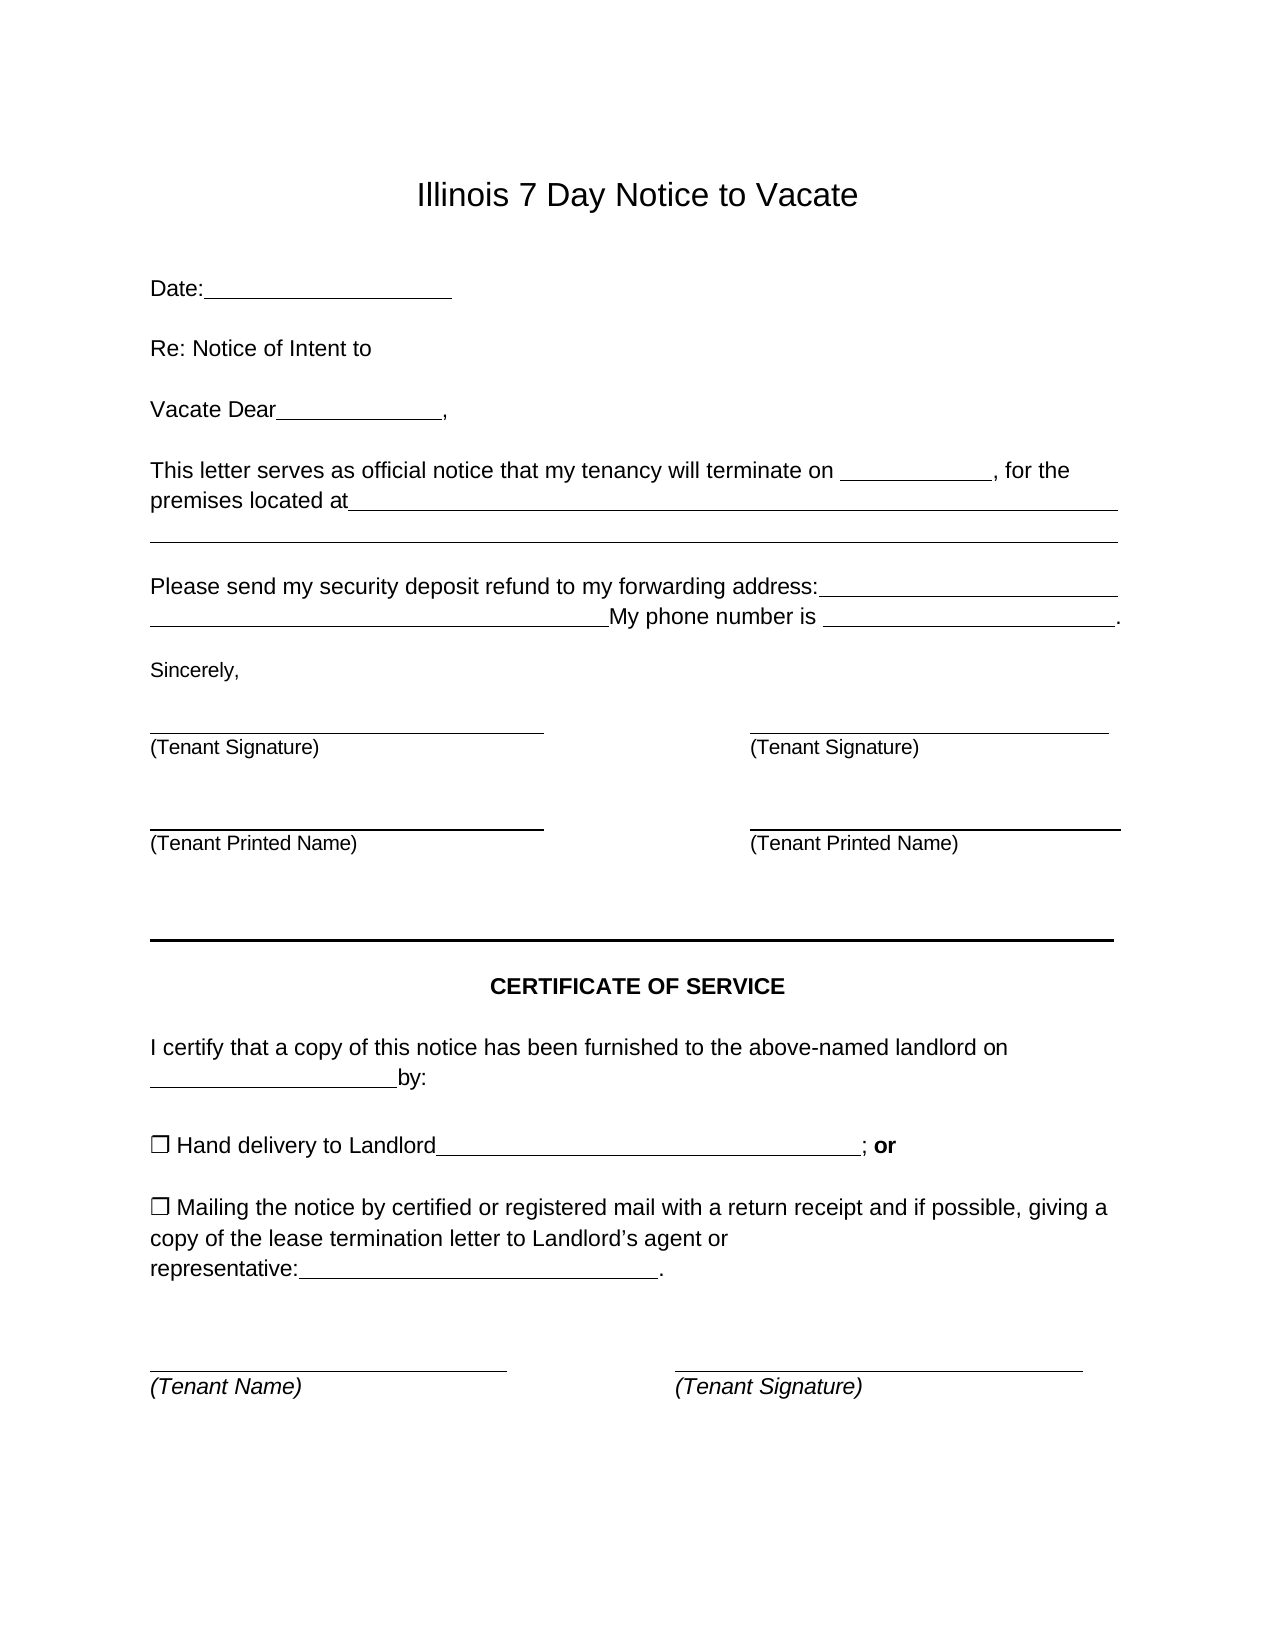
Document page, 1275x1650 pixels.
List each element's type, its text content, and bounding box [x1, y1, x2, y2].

text Please send my security deposit refund to my forwarding address: [150, 573, 1133, 599]
text CERTIFICATE OF SERVICE [416, 973, 859, 999]
text (Tenant Printed Name) (Tenant Printed Name) [150, 828, 1133, 855]
text ❐ Mailing the notice by certified or registered mail with a return receipt and if possible, giving a copy of the lease termination letter to Landlord’s agent or [150, 1191, 1118, 1251]
text My phone number is . [150, 603, 1133, 629]
text ❐ Hand delivery to Landlord ; or [150, 1129, 1133, 1160]
text (Tenant Name) (Tenant Signature) [150, 1373, 1133, 1399]
text (Tenant Signature) (Tenant Signature) [150, 732, 1133, 759]
text Date: [150, 274, 1133, 301]
title Illinois 7 Day Notice to Vacate [416, 175, 859, 213]
text by: [150, 1064, 1133, 1090]
text representative: . [150, 1255, 1133, 1281]
text I certify that a copy of this notice has been furnished to the above-named landlord on [150, 1034, 1133, 1060]
text Re: Notice of Intent to Vacate Dear , [150, 335, 448, 422]
text This letter serves as official notice that my tenancy will terminate on , for the premises located at [150, 457, 1118, 513]
text Sincerely, [150, 658, 1133, 682]
